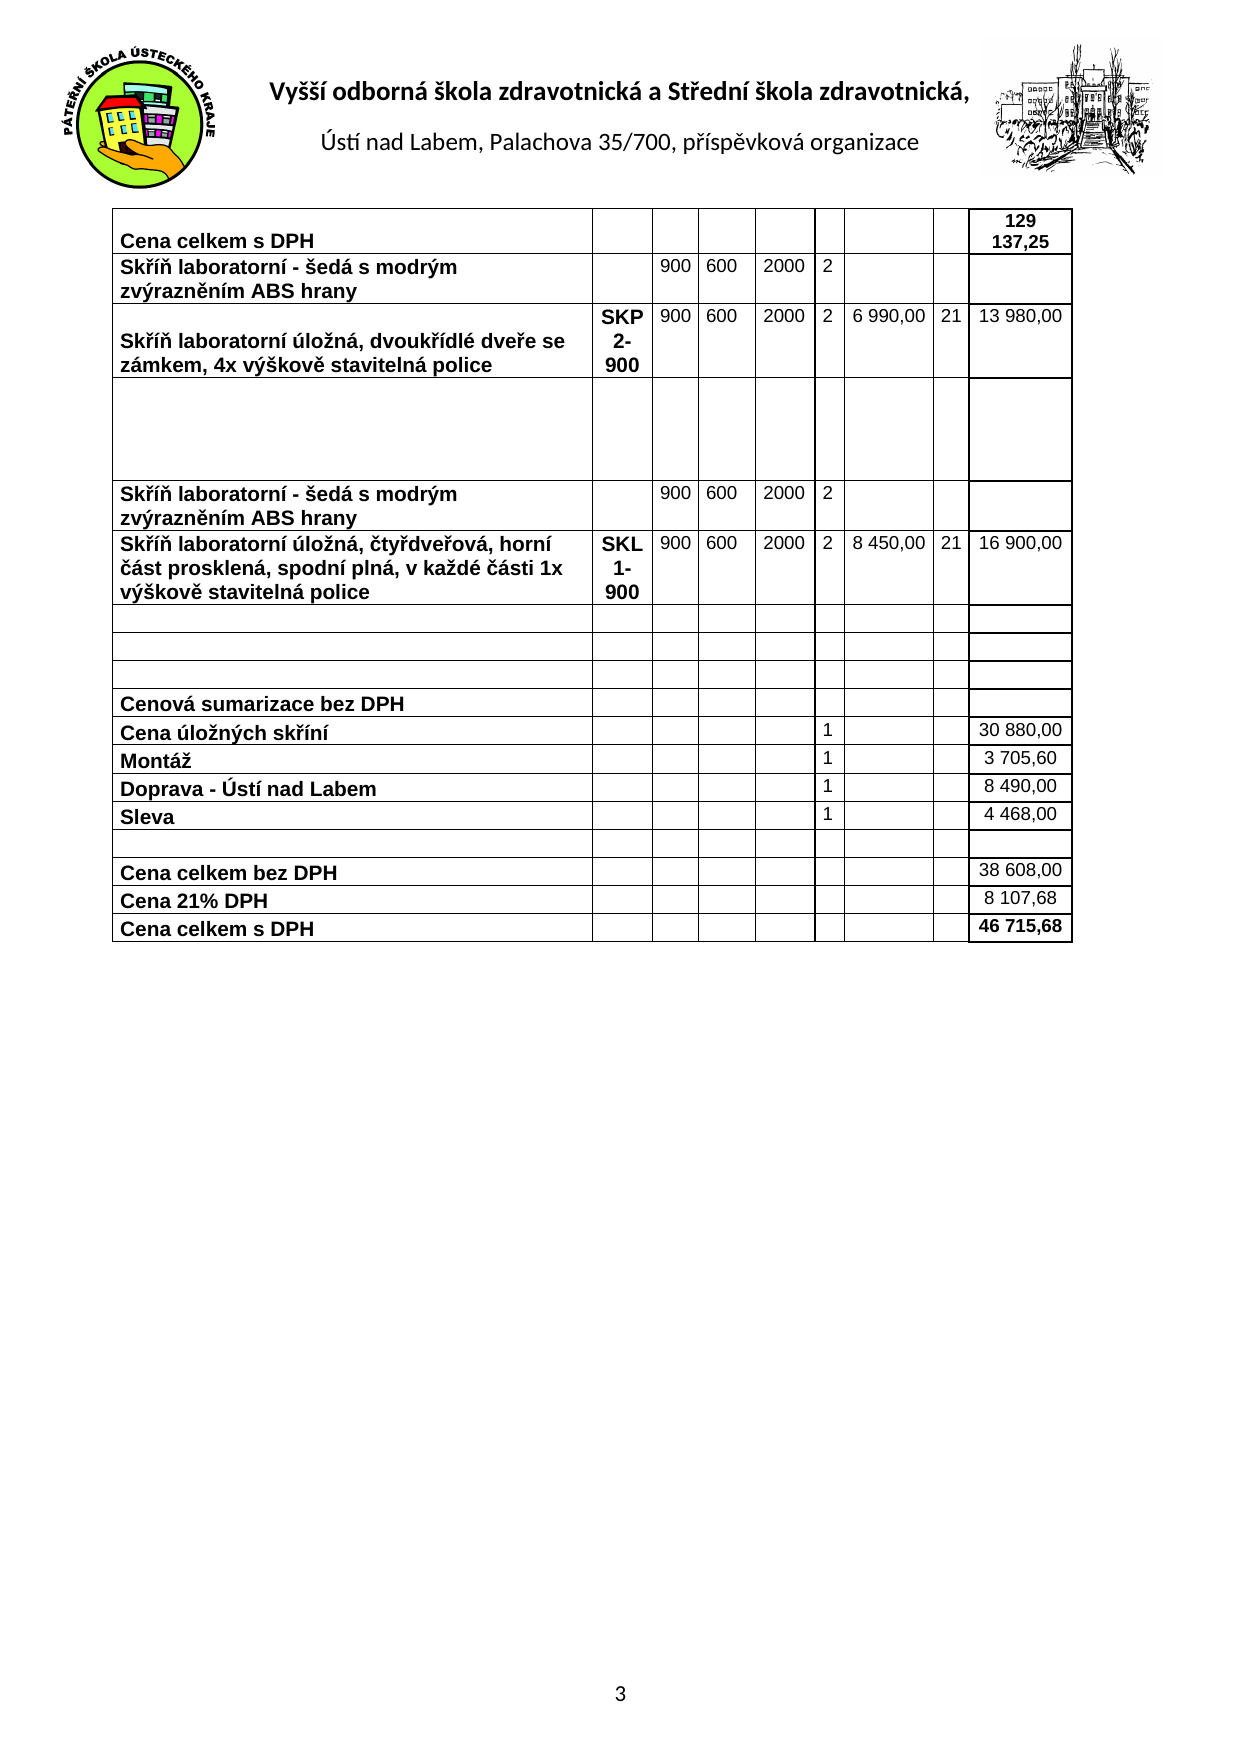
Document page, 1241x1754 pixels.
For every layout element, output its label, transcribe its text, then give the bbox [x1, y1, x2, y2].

table_cell 8 107,68 [970, 887, 1071, 913]
table_cell [970, 606, 1071, 632]
table_cell [845, 830, 933, 857]
table_cell 21 [934, 531, 968, 604]
table_cell [934, 633, 968, 660]
table_cell [653, 689, 698, 716]
table_cell [113, 605, 592, 632]
table_cell Cena celkem s DPH [113, 209, 592, 253]
table_cell [845, 254, 933, 303]
table_cell Cena celkem s DPH [113, 914, 592, 941]
table_cell [653, 914, 698, 941]
table_cell [699, 774, 755, 801]
table_cell [756, 830, 814, 857]
table_cell 16 900,00 [970, 532, 1071, 604]
table_cell [593, 745, 652, 772]
table_cell 2000 [756, 304, 814, 377]
table_cell [653, 661, 698, 688]
table_cell [845, 858, 933, 885]
table_cell [845, 661, 933, 688]
table_cell [934, 661, 968, 688]
table_cell [756, 914, 814, 941]
table_cell [756, 209, 814, 253]
table_cell 600 [699, 254, 755, 303]
table_cell [699, 914, 755, 941]
table_cell Cena úložných skříní [113, 717, 592, 744]
table_cell SKL 1-900 [593, 531, 652, 604]
table_cell [653, 717, 698, 744]
table_cell [845, 209, 933, 253]
table_cell 600 [699, 481, 755, 530]
table_cell [756, 745, 814, 772]
table_cell [593, 633, 652, 660]
table_cell [816, 605, 844, 632]
table_cell 1 [816, 774, 844, 801]
table_cell [934, 254, 968, 303]
table_cell [934, 481, 968, 530]
table_cell 6 990,00 [845, 304, 933, 377]
table_cell [934, 378, 968, 480]
table_cell [756, 802, 814, 829]
table_cell [756, 774, 814, 801]
table_cell Skříň laboratorní - šedá s modrým zvýrazněním ABS hrany [113, 481, 592, 530]
table_cell [593, 830, 652, 857]
table_cell [653, 774, 698, 801]
table_cell [816, 661, 844, 688]
table_cell [699, 689, 755, 716]
table_cell 900 [653, 481, 698, 530]
table_cell [934, 886, 968, 913]
table_cell [845, 802, 933, 829]
table_cell [113, 661, 592, 688]
table_cell [593, 254, 652, 303]
table_cell [699, 858, 755, 885]
table_cell [934, 830, 968, 857]
table_cell 600 [699, 531, 755, 604]
table_cell [593, 378, 652, 480]
table_cell [970, 690, 1071, 716]
table_cell [593, 661, 652, 688]
table_cell 46 715,68 [970, 915, 1071, 941]
table_cell [816, 886, 844, 913]
table_cell [845, 914, 933, 941]
table_cell 3 705,60 [970, 746, 1071, 772]
table_cell [934, 745, 968, 772]
table_cell [593, 802, 652, 829]
table_cell [970, 634, 1071, 660]
table_cell [816, 858, 844, 885]
table_cell [113, 633, 592, 660]
table_cell 2 [816, 531, 844, 604]
table_cell Cena celkem bez DPH [113, 858, 592, 885]
table_cell 2 [816, 304, 844, 377]
table_cell 900 [653, 531, 698, 604]
table_cell 900 [653, 304, 698, 377]
table_cell [816, 633, 844, 660]
table_cell [756, 633, 814, 660]
table_cell [845, 378, 933, 480]
table_cell 2 [816, 254, 844, 303]
picture [49, 29, 227, 208]
table_cell 21 [934, 304, 968, 377]
table_cell [934, 689, 968, 716]
table_cell [113, 830, 592, 857]
table_cell Montáž [113, 745, 592, 772]
table_cell 1 [816, 745, 844, 772]
table_cell [593, 717, 652, 744]
table_cell Sleva [113, 802, 592, 829]
table_cell [845, 886, 933, 913]
table_cell [845, 605, 933, 632]
table_cell [845, 717, 933, 744]
table_cell [756, 858, 814, 885]
table_cell Skříň laboratorní úložná, dvoukřídlé dveře se zámkem, 4x výškově stavitelná police [113, 304, 592, 377]
table_cell [699, 717, 755, 744]
table_cell [699, 830, 755, 857]
table_cell [970, 662, 1071, 688]
table_cell [816, 914, 844, 941]
table_cell [816, 830, 844, 857]
table_cell 13 980,00 [970, 305, 1071, 377]
table_cell 2000 [756, 531, 814, 604]
table_cell [653, 830, 698, 857]
table_cell 900 [653, 254, 698, 303]
table_cell [816, 209, 844, 253]
table_cell 30 880,00 [970, 718, 1071, 744]
table_cell Cenová sumarizace bez DPH [113, 689, 592, 716]
table_cell Cena 21% DPH [113, 886, 592, 913]
table_cell [653, 633, 698, 660]
table_cell 8 490,00 [970, 775, 1071, 801]
table_cell [756, 378, 814, 480]
table_cell [934, 914, 968, 941]
table_cell [113, 378, 592, 480]
table_cell [699, 661, 755, 688]
table_cell [699, 886, 755, 913]
table_cell [653, 209, 698, 253]
table_cell 600 [699, 304, 755, 377]
table_cell 8 450,00 [845, 531, 933, 604]
table_cell [699, 745, 755, 772]
table_cell [699, 802, 755, 829]
table_cell [970, 255, 1071, 303]
table_cell [653, 605, 698, 632]
table_cell [593, 481, 652, 530]
table_cell 129 137,25 [970, 210, 1071, 253]
table_cell [816, 378, 844, 480]
table_cell [593, 774, 652, 801]
table_cell [816, 689, 844, 716]
table_cell [845, 481, 933, 530]
table_cell 2000 [756, 481, 814, 530]
table_cell [653, 858, 698, 885]
table_cell [934, 802, 968, 829]
table_cell [653, 886, 698, 913]
table_cell [970, 379, 1071, 480]
picture [981, 36, 1163, 178]
table_cell [653, 745, 698, 772]
table_cell [593, 605, 652, 632]
table_cell [756, 661, 814, 688]
table_cell [593, 689, 652, 716]
table_cell [845, 774, 933, 801]
table_cell [934, 209, 968, 253]
table_cell [593, 886, 652, 913]
table_cell Doprava - Ústí nad Labem [113, 774, 592, 801]
table_cell [934, 717, 968, 744]
table_cell 4 468,00 [970, 803, 1071, 829]
table_cell Skříň laboratorní - šedá s modrým zvýrazněním ABS hrany [113, 254, 592, 303]
table_cell [699, 633, 755, 660]
table_cell 38 608,00 [970, 859, 1071, 885]
table_cell 1 [816, 717, 844, 744]
table_cell 1 [816, 802, 844, 829]
table_cell SKP 2-900 [593, 304, 652, 377]
table_cell 2000 [756, 254, 814, 303]
table_cell [845, 745, 933, 772]
table_cell [756, 886, 814, 913]
table_cell [593, 209, 652, 253]
table_cell [756, 689, 814, 716]
table_cell [934, 774, 968, 801]
table_cell [593, 914, 652, 941]
table_cell [699, 605, 755, 632]
table_cell [756, 605, 814, 632]
table_cell [699, 378, 755, 480]
table_cell [593, 858, 652, 885]
table_cell [845, 689, 933, 716]
table_cell [653, 378, 698, 480]
table_cell [845, 633, 933, 660]
table_cell [934, 605, 968, 632]
table_cell Skříň laboratorní úložná, čtyřdveřová, horní část prosklená, spodní plná, v každé části 1x výškově stavitelná police [113, 531, 592, 604]
table_cell [699, 209, 755, 253]
table_cell [934, 858, 968, 885]
table_cell [970, 831, 1071, 857]
table_cell 2 [816, 481, 844, 530]
table_cell [653, 802, 698, 829]
table_cell [756, 717, 814, 744]
table_cell [970, 482, 1071, 530]
